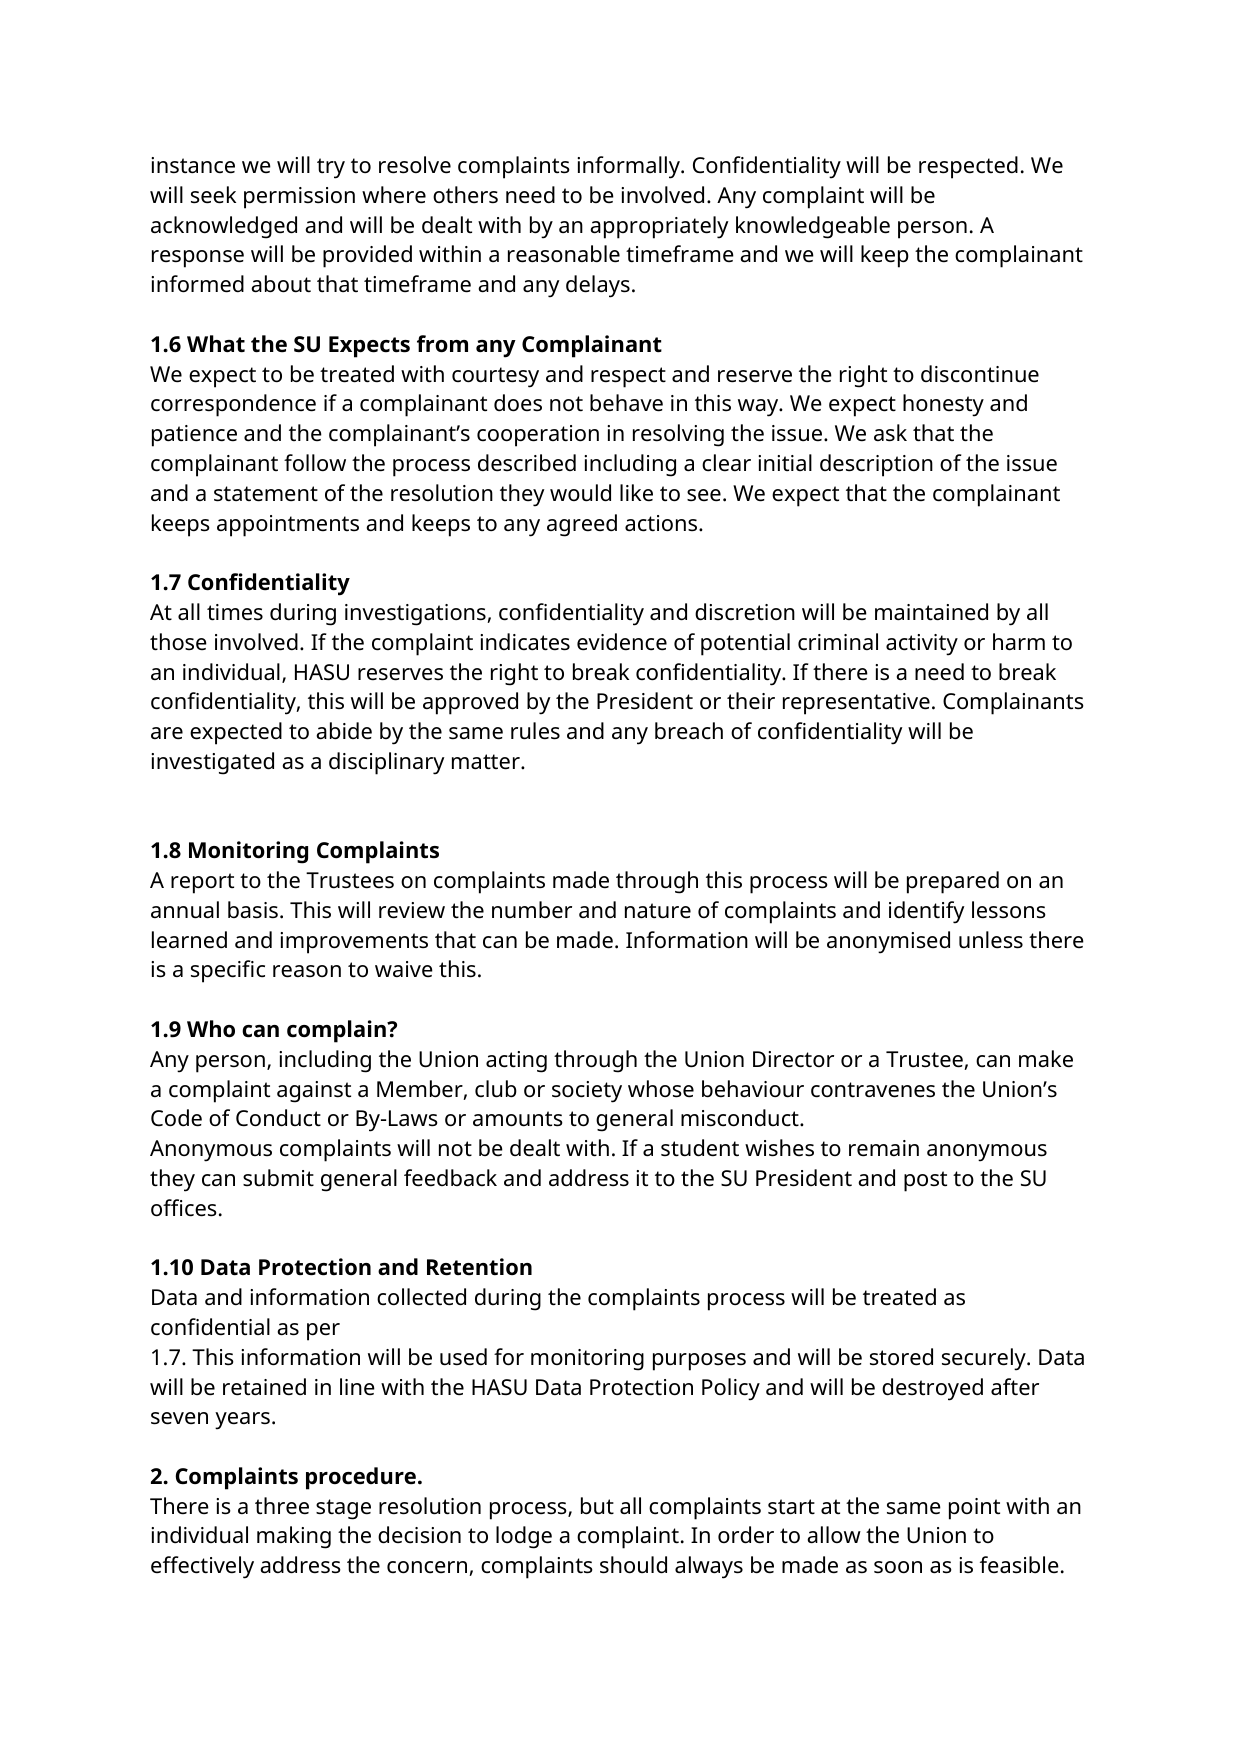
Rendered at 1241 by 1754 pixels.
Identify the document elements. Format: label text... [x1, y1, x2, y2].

text Any person, including the Union acting through the Union Director or a Trustee, can make a complaint against a Member, club or society whose behaviour contravenes the Union’s Code of Conduct or By-Laws or amounts to general misconduct. [150, 1044, 1090, 1133]
text 1.8 Monitoring Complaints [150, 835, 1090, 865]
text 1.7 Confidentiality [150, 567, 1090, 597]
text A report to the Trustees on complaints made through this process will be prepared on an annual basis. This will review the number and nature of complaints and identify lessons learned and improvements that can be made. Information will be anonymised unless there is a specific reason to waive this. [150, 865, 1090, 984]
text 1.6 What the SU Expects from any Complainant [150, 329, 1090, 358]
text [150, 150, 1090, 299]
text 2. Complaints procedure. [150, 1461, 1090, 1491]
text Anonymous complaints will not be dealt with. If a student wishes to remain anonymous they can submit general feedback and address it to the SU President and post to the SU offices. [150, 1133, 1090, 1222]
text At all times during investigations, confidentiality and discretion will be maintained by all those involved. If the complaint indicates evidence of potential criminal activity or harm to an individual, HASU reserves the right to break confidentiality. If there is a need to break confidentiality, this will be approved by the President or their representative. Complainants are expected to abide by the same rules and any breach of confidentiality will be investigated as a disciplinary matter. [150, 597, 1090, 776]
text 1.10 Data Protection and Retention [150, 1252, 1090, 1282]
text Data and information collected during the complaints process will be treated as confidential as per [150, 1282, 1090, 1342]
text 1.7. This information will be used for monitoring purposes and will be stored securely. Data will be retained in line with the HASU Data Protection Policy and will be destroyed after seven years. [150, 1342, 1090, 1431]
text 1.9 Who can complain? [150, 1014, 1090, 1044]
text There is a three stage resolution process, but all complaints start at the same point with an individual making the decision to lodge a complaint. In order to allow the Union to effectively address the concern, complaints should always be made as soon as is feasible. [150, 1491, 1090, 1580]
text We expect to be treated with courtesy and respect and reserve the right to discontinue correspondence if a complainant does not behave in this way. We expect honesty and patience and the complainant’s cooperation in resolving the issue. We ask that the complainant follow the process described including a clear initial description of the issue and a statement of the resolution they would like to see. We expect that the complainant keeps appointments and keeps to any agreed actions. [150, 358, 1090, 537]
